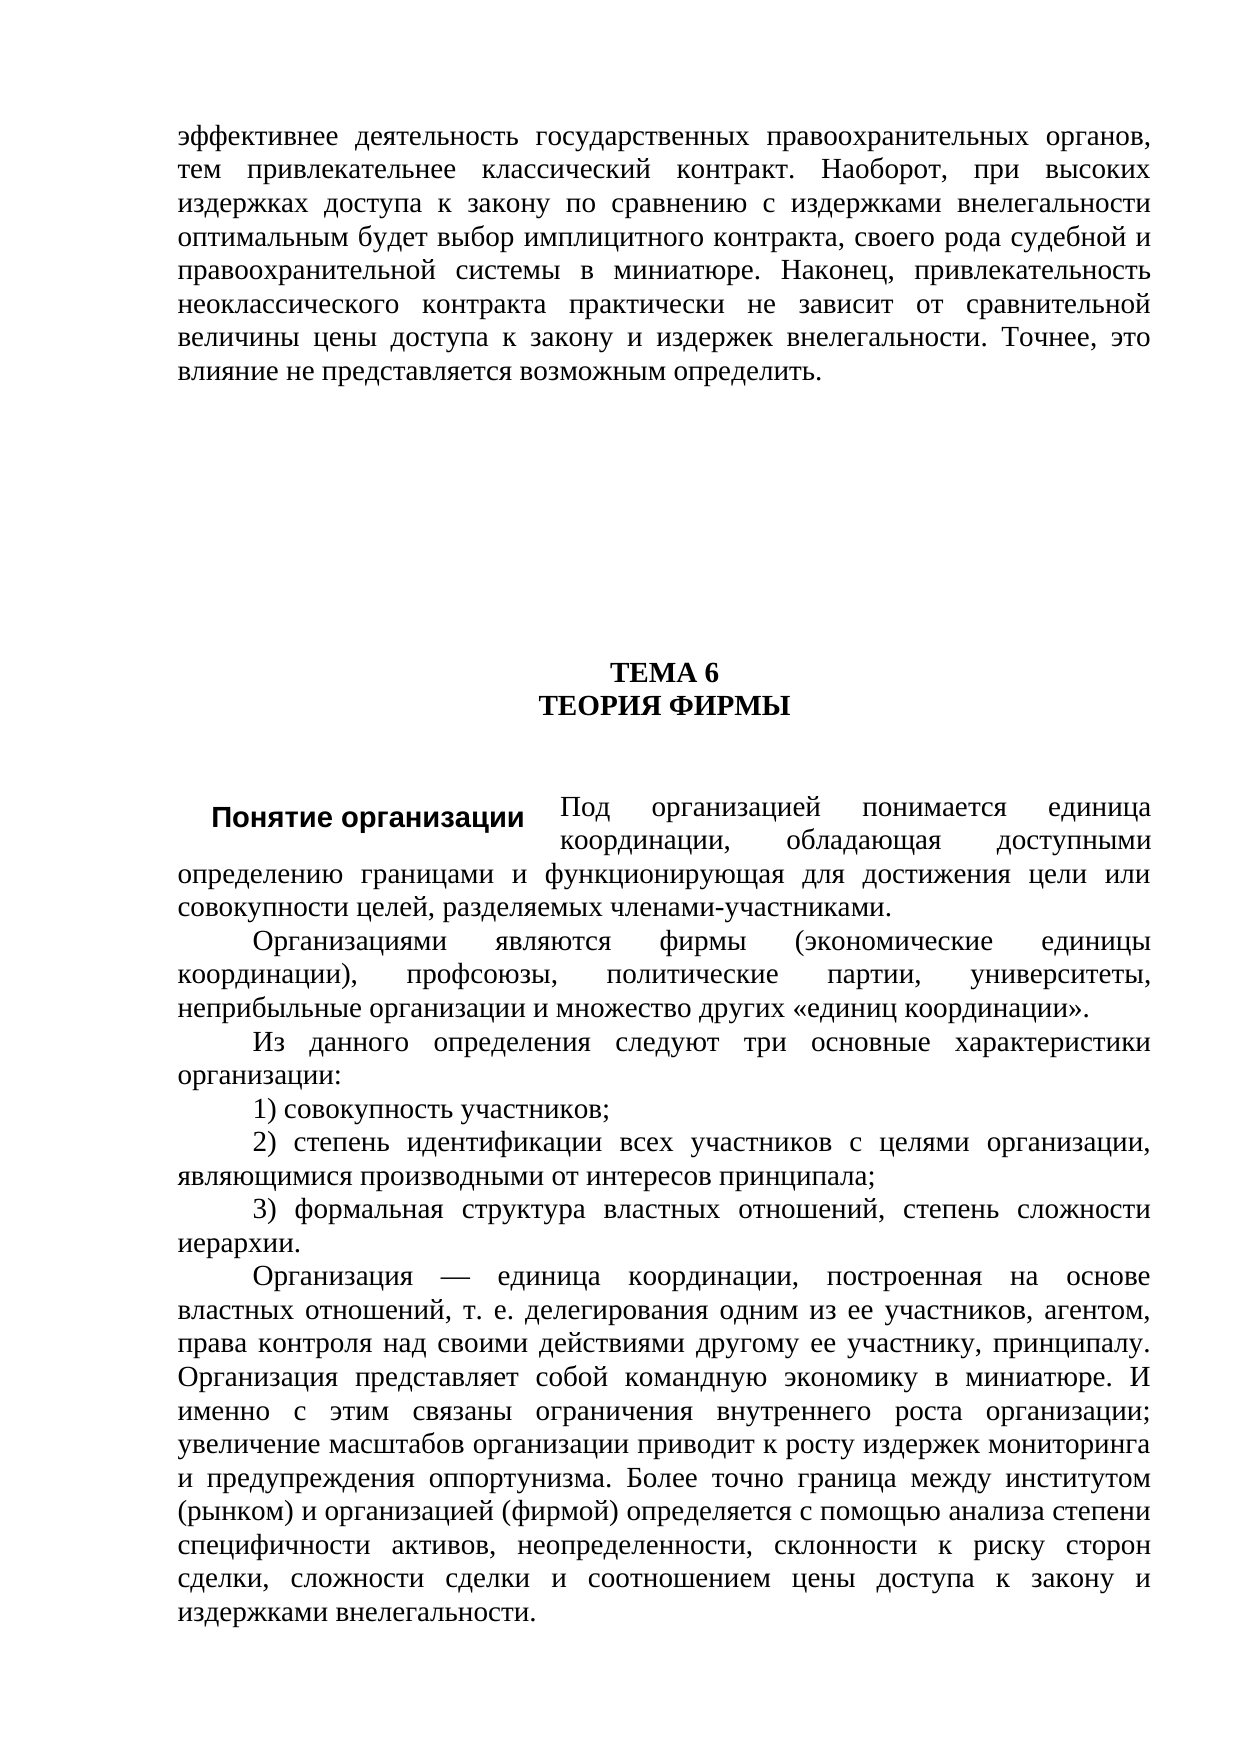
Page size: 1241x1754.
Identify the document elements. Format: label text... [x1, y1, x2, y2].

text Организациями являются фирмы (экономические единицы координации), профсоюзы, политические партии, университеты, неприбыльные организации и множество других «единиц координации». [177, 923, 1152, 1024]
text Из данного определения следуют три основные характеристики организации: [177, 1024, 1152, 1091]
text Организация — единица координации, построенная на основе властных отношений, т. е. делегирования одним из ее участников, агентом, права контроля над своими действиями другому ее участнику, принципалу. Организация представляет собой командную экономику в миниатюре. И именно с этим связаны ограничения внутреннего роста организации; увеличение масштабов организации приводит к росту издержек мониторинга и предупреждения оппортунизма. Более точно граница между институтом (рынком) и организацией (фирмой) определяется с помощью анализа степени специфичности активов, неопределенности, склонности к риску сторон сделки, сложности сделки и соотношением цены доступа к закону и издержками внелегальности. [177, 1258, 1152, 1627]
text Под организацией понимается единица координации, обладающая доступными определению границами и функционирующая для достижения цели или совокупности целей, разделяемых членами-участниками. [177, 789, 1152, 923]
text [177, 118, 1152, 386]
text 1) совокупность участников; [177, 1091, 1152, 1124]
text ТЕОРИЯ ФИРМЫ [177, 688, 1152, 722]
text 2) степень идентификации всех участников с целями организации, являющимися производными от интересов принципала; [177, 1124, 1152, 1191]
text ТЕМА 6 [177, 655, 1152, 688]
text 3) формальная структура властных отношений, степень сложности иерархии. [177, 1191, 1152, 1258]
